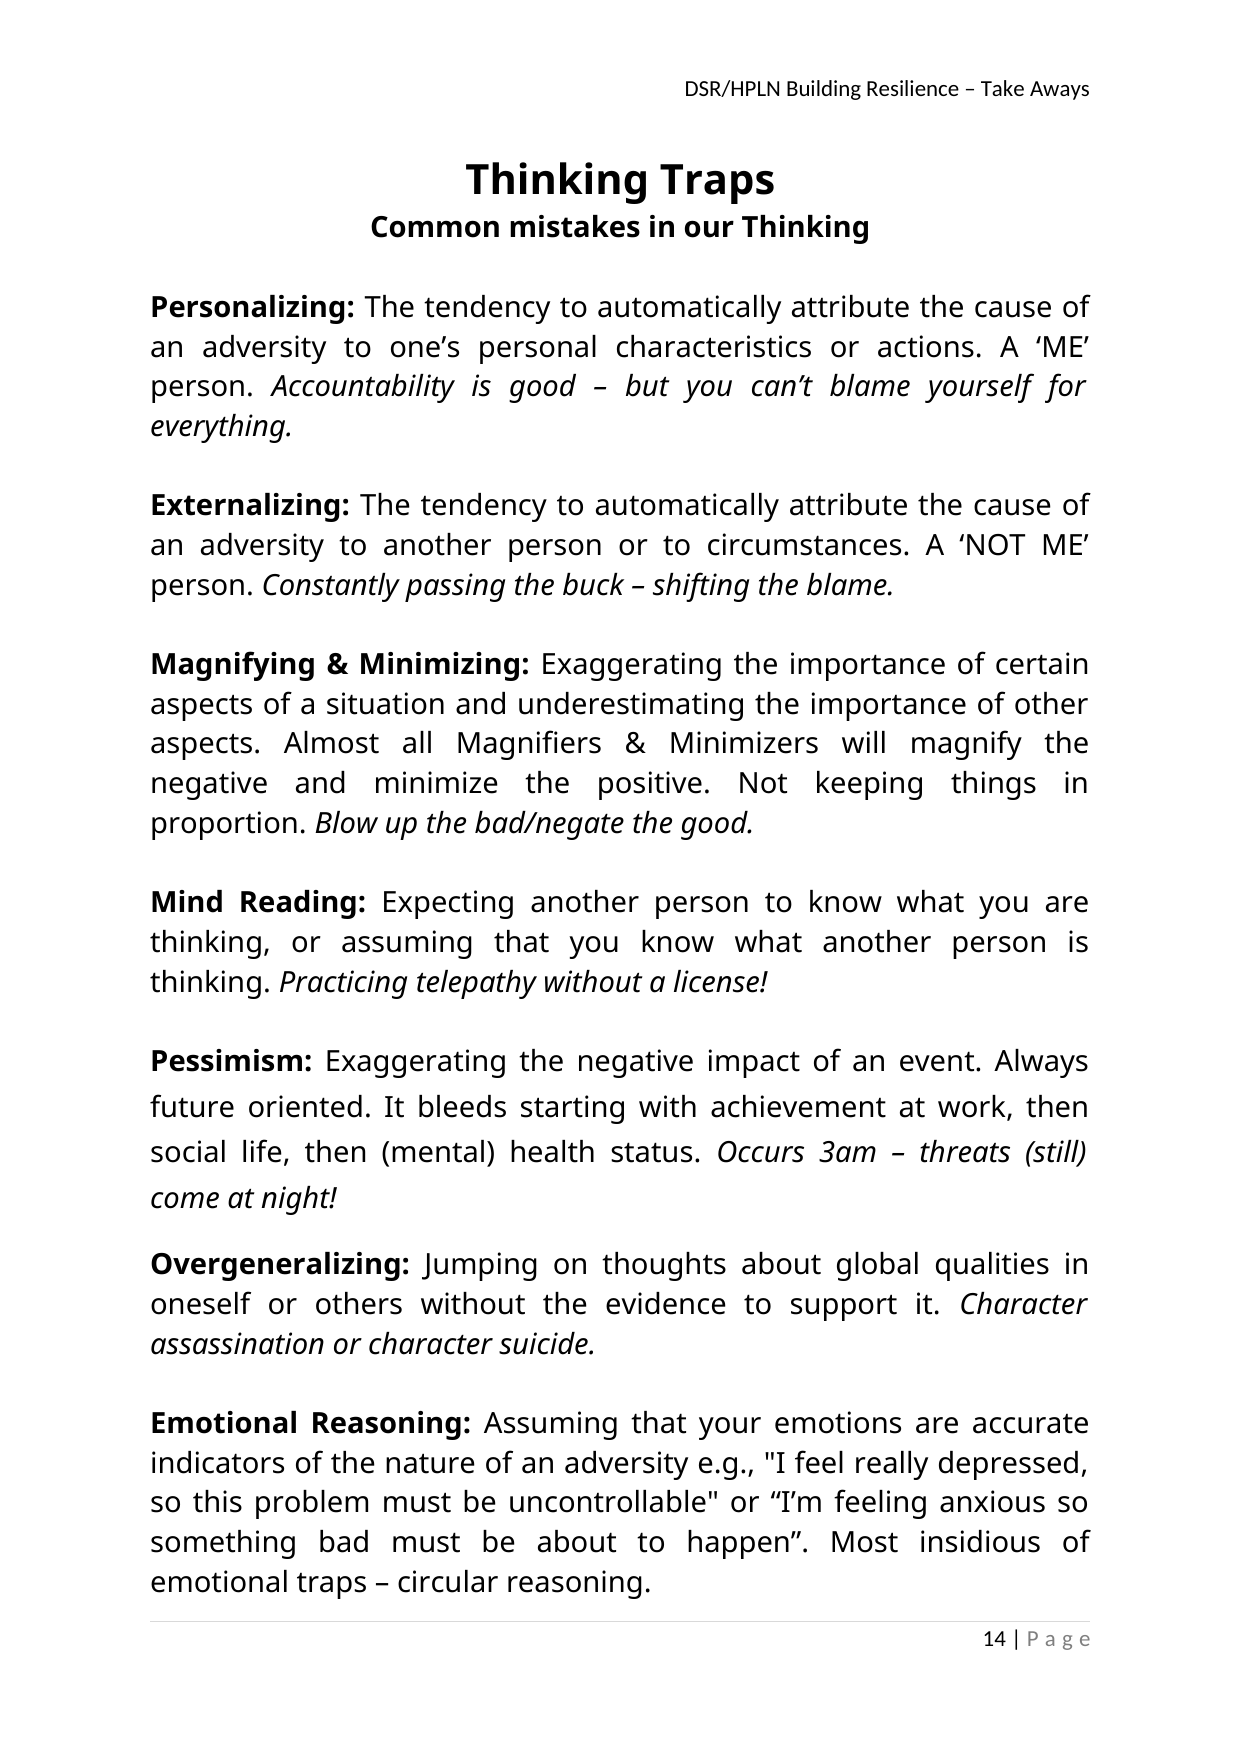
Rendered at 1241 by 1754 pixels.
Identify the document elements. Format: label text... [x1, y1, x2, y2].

text Magnifying & Minimizing: Exaggerating the importance of certain aspects of a situation and underestimating the importance of other aspects. Almost all Magnifiers & Minimizers will magnify the negative and minimize the positive. Not keeping things in proportion. Blow up the bad/negate the good. [150, 643, 1090, 842]
text Overgeneralizing: Jumping on thoughts about global qualities in oneself or others without the evidence to support it. Character assassination or character suicide. [150, 1243, 1090, 1363]
text Emotional Reasoning: Assuming that your emotions are accurate indicators of the nature of an adversity e.g., "I feel really depressed, so this problem must be uncontrollable" or “I’m feeling anxious so something bad must be about to happen”. Most insidious of emotional traps – circular reasoning. [150, 1402, 1090, 1601]
text Externalizing: The tendency to automatically attribute the cause of an adversity to another person or to circumstances. A ‘NOT ME’ person. Constantly passing the buck – shifting the blame. [150, 484, 1090, 604]
text Thinking Traps [150, 150, 1090, 207]
text Common mistakes in our Thinking [150, 207, 1090, 246]
text Personalizing: The tendency to automatically attribute the cause of an adversity to one’s personal characteristics or actions. A ‘ME’ person. Accountability is good – but you can’t blame yourself for everything. [150, 286, 1090, 445]
text Mind Reading: Expecting another person to know what you are thinking, or assuming that you know what another person is thinking. Practicing telepathy without a license! [150, 881, 1090, 1001]
text Pessimism: Exaggerating the negative impact of an event. Always future oriented. It bleeds starting with achievement at work, then social life, then (mental) health status. Occurs 3am – threats (still) come at night! [150, 1040, 1090, 1217]
